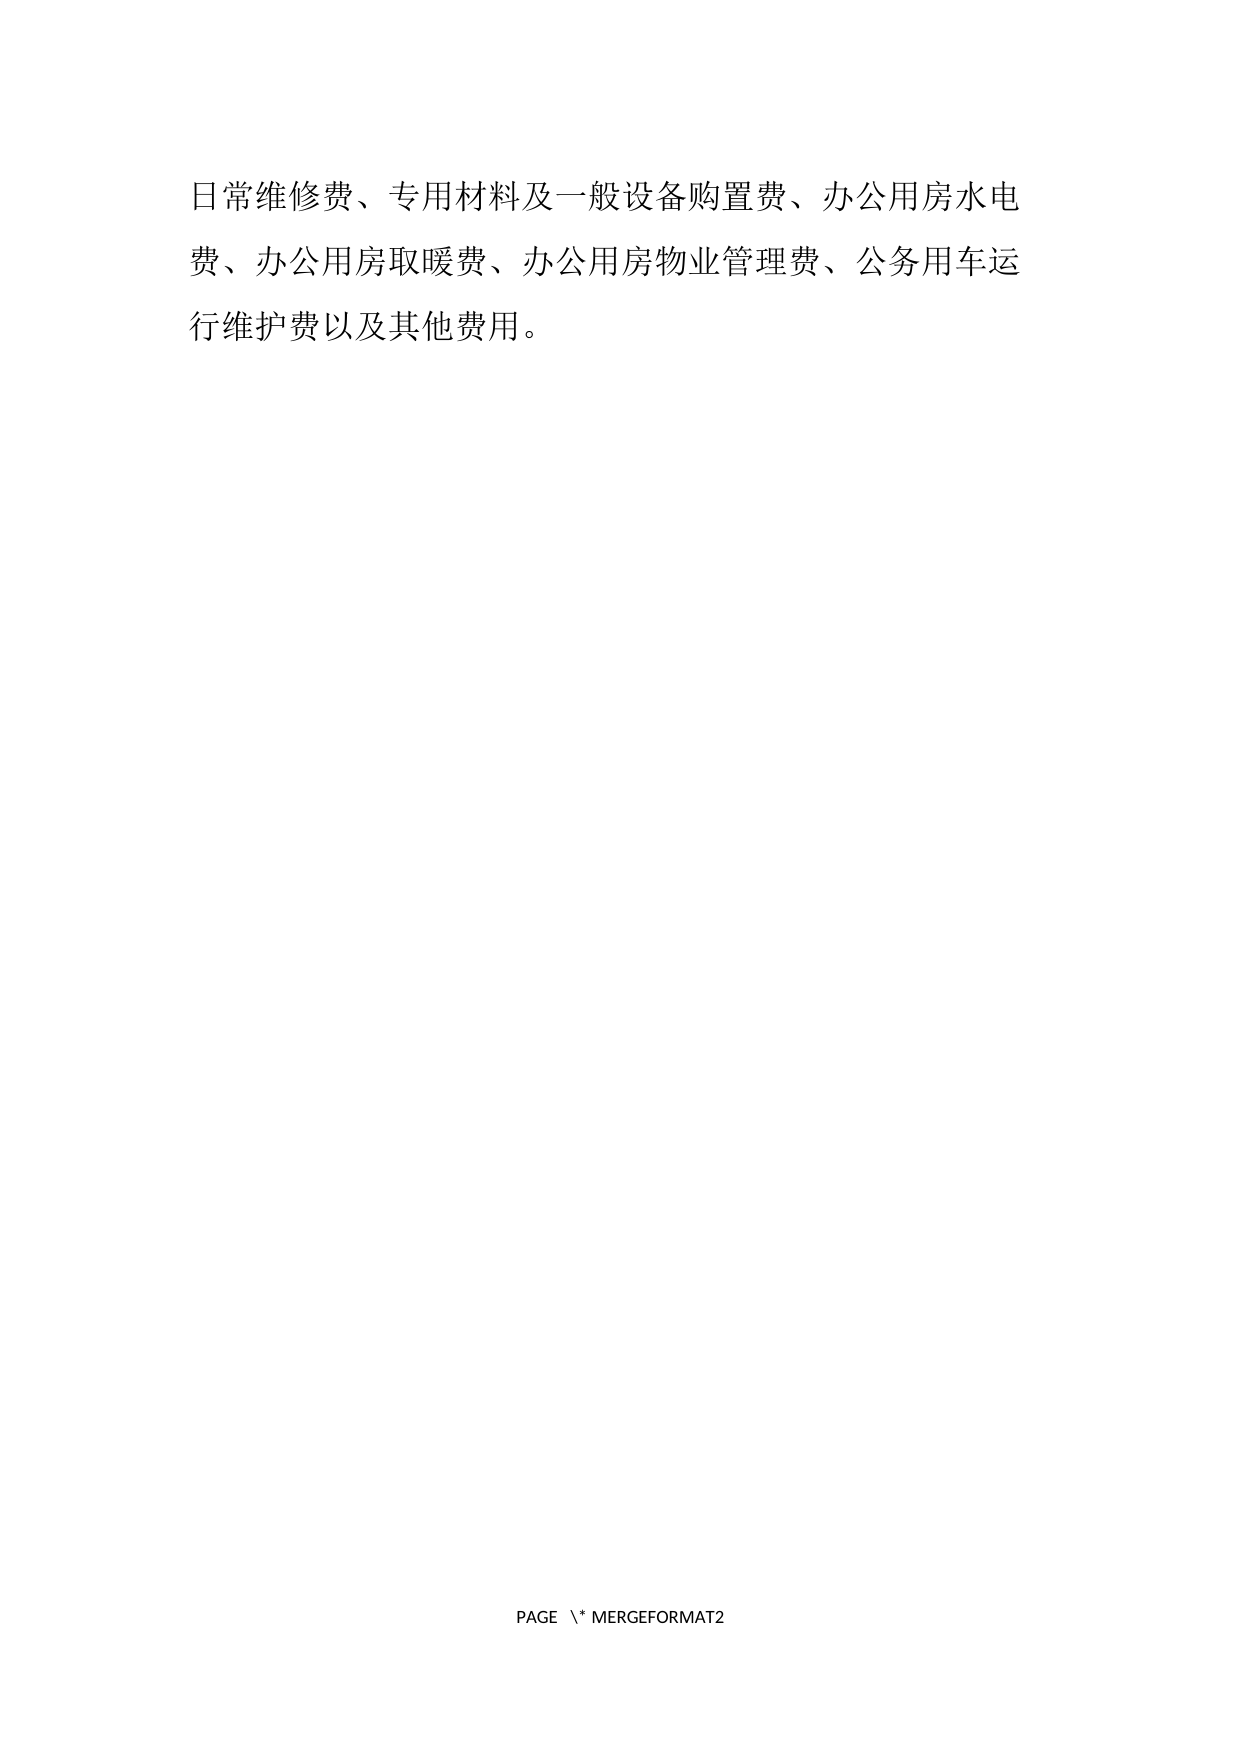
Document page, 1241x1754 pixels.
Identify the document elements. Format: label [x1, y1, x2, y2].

text [187, 162, 1053, 357]
